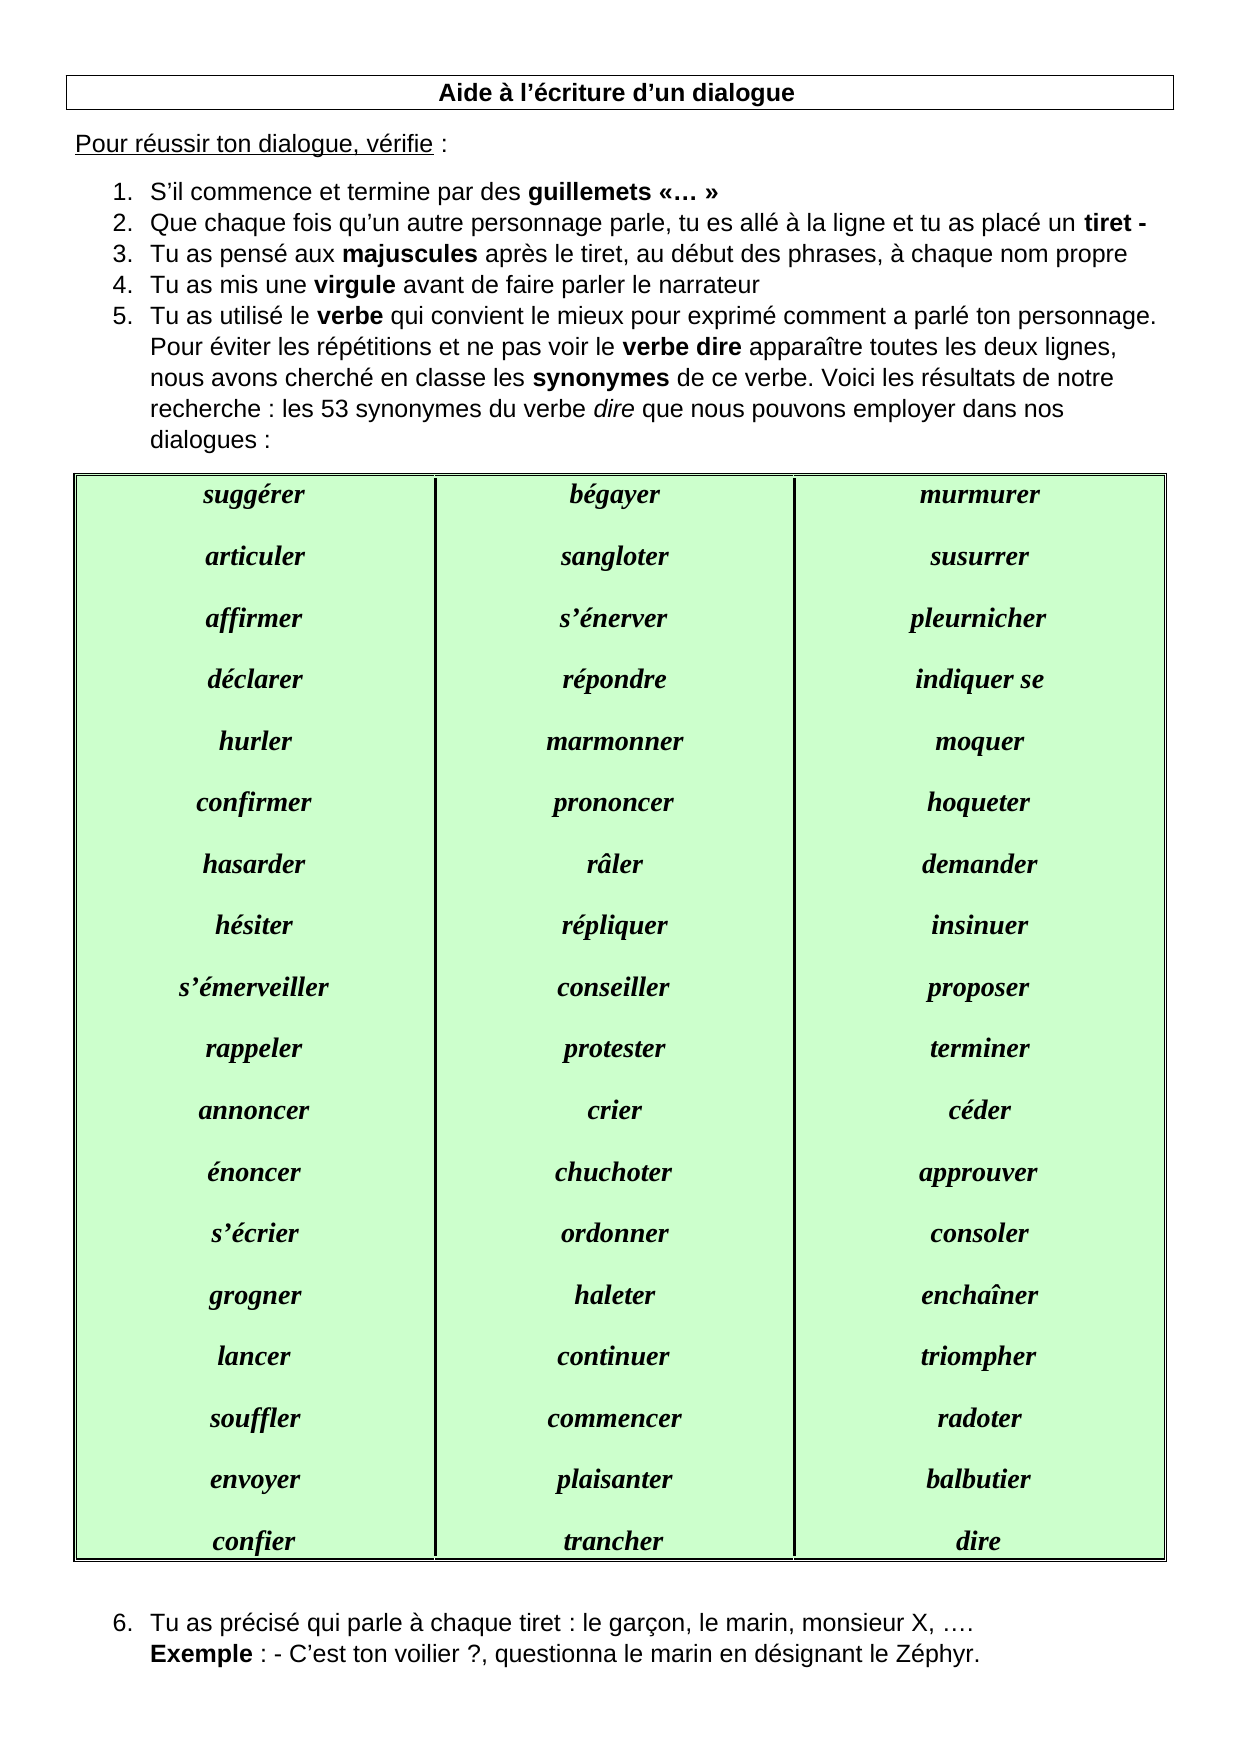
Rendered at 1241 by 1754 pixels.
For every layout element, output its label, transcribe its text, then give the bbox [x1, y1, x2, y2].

list Que chaque fois qu’un autre personnage parle, tu es allé à la ligne et tu as placé un tiret - [112, 208, 1165, 236]
list Tu as utilisé le verbe qui convient le mieux pour exprimé comment a parlé ton personnage. Pour éviter les répétitions et ne pas voir le verbe dire apparaître toutes les deux lignes, nous avons cherché en classe les synonymes de ce verbe. Voici les résultats de notre recherche : les 53 synonymes du verbe dire que nous pouvons employer dans nos dialogues : [112, 301, 1165, 454]
table_header murmurer susurrer pleurnicher indiquer se moquer hoqueter demander insinuer proposer terminer céder approuver consoler enchaîner triompher radoter balbutier dire [794, 476, 1164, 1558]
text Aide à l’écriture d’un dialogue [67, 76, 1173, 109]
list Tu as pensé aux majuscules après le tiret, au début des phrases, à chaque nom propre [112, 239, 1165, 267]
list Tu as précisé qui parle à chaque tiret : le garçon, le marin, monsieur X, …. [112, 1608, 1165, 1637]
table_header suggérer articuler affirmer déclarer hurler confirmer hasarder hésiter s’émerveiller rappeler annoncer énoncer s’écrier grogner lancer souffler envoyer confier [75, 474, 435, 1558]
list Tu as mis une virgule avant de faire parler le narrateur [112, 270, 1165, 298]
table_header bégayer sangloter s’énerver répondre marmonner prononcer râler répliquer conseiller protester crier chuchoter ordonner haleter continuer commencer plaisanter trancher [435, 474, 794, 1558]
list Exemple : - C’est ton voilier ?, questionna le marin en désignant le Zéphyr. [150, 1639, 1165, 1668]
text Pour réussir ton dialogue, vérifie : [75, 129, 1165, 158]
list S’il commence et termine par des guillemets «… » [112, 177, 1165, 205]
